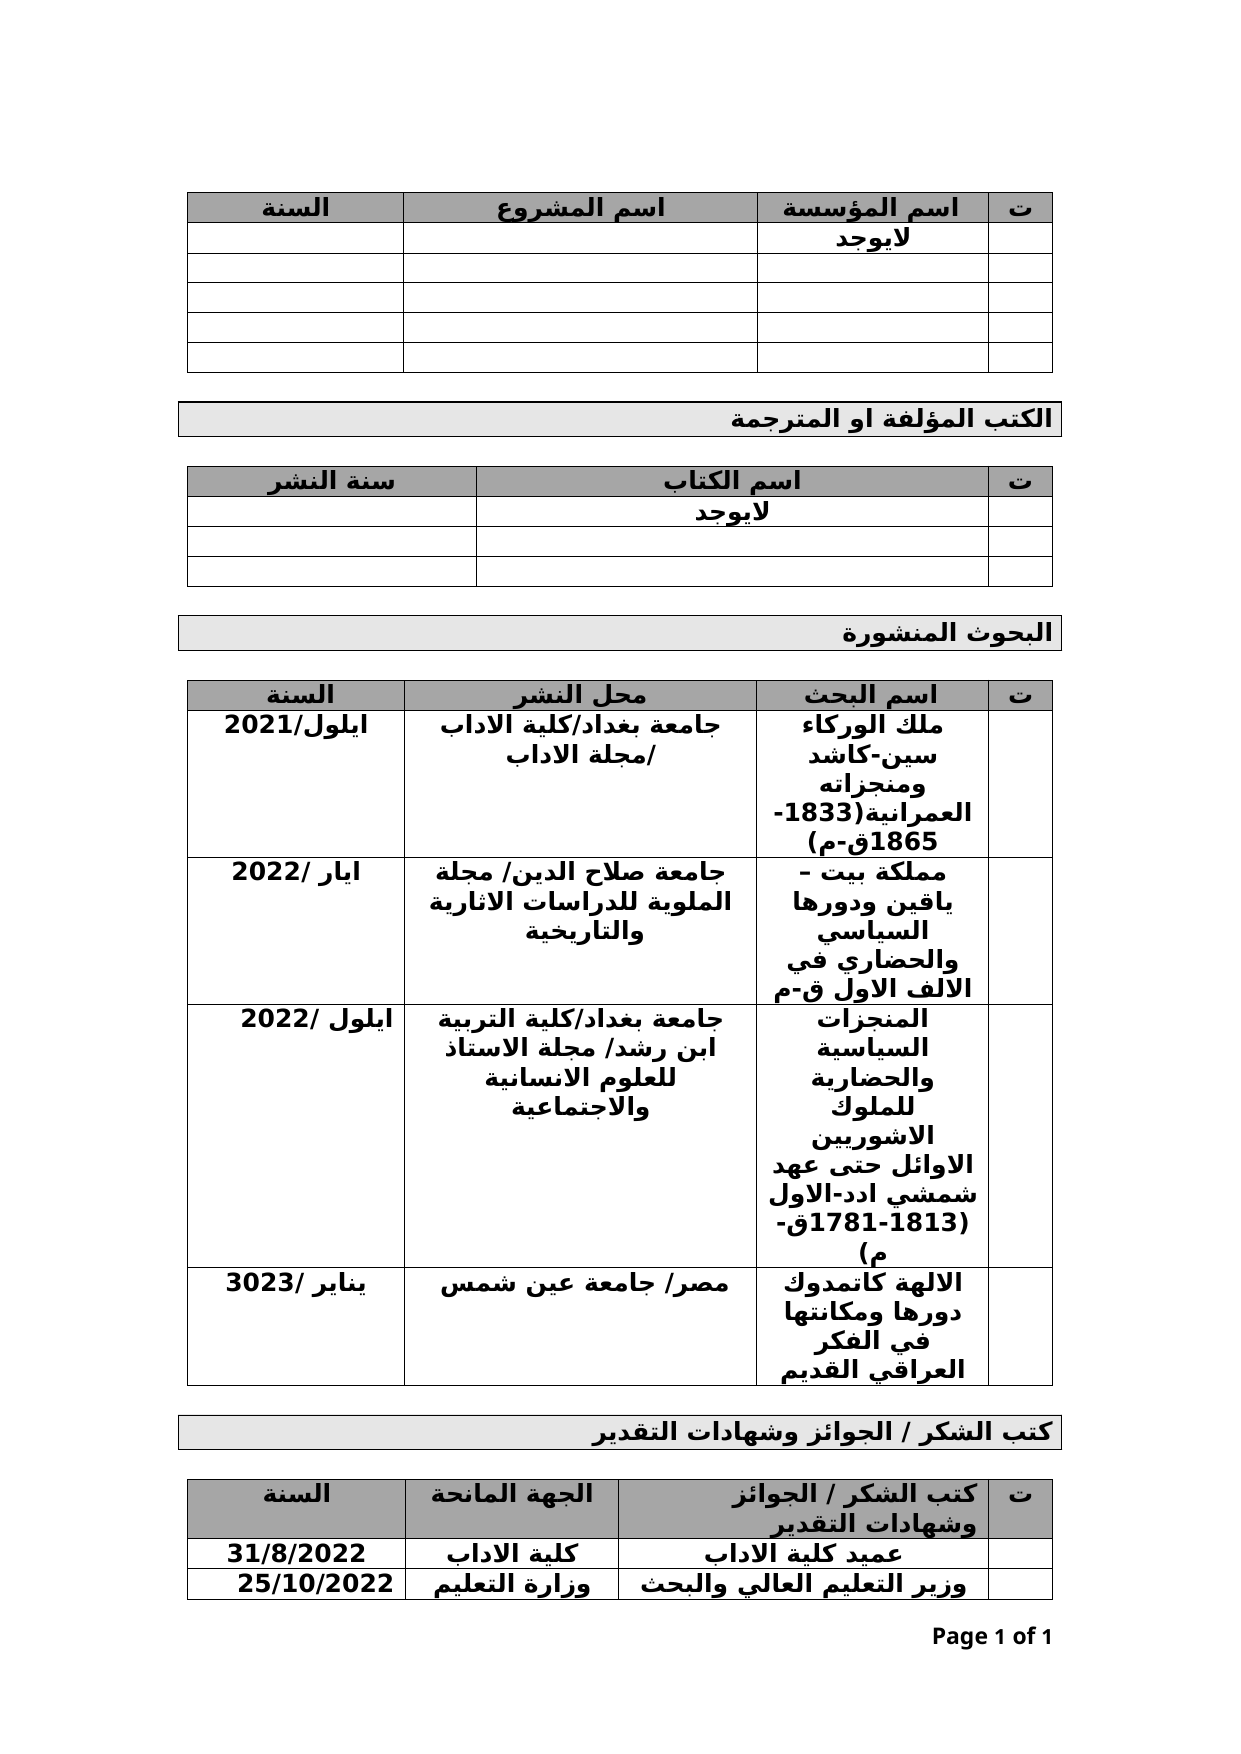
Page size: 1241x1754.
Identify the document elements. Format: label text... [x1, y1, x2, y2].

table_cell [404, 223, 757, 252]
table_cell [404, 283, 757, 312]
table_cell كلية الاداب [406, 1539, 618, 1568]
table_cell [406, 1569, 618, 1598]
table_cell [188, 497, 476, 526]
table_header اسم المشروع [404, 193, 757, 222]
table_cell [989, 711, 1052, 857]
table_cell [989, 343, 1052, 372]
table_cell [477, 527, 988, 556]
table_cell [989, 557, 1052, 586]
table_cell [989, 1005, 1052, 1267]
table_cell [188, 527, 476, 556]
table_cell [477, 557, 988, 586]
table_cell عميد كلية الاداب [619, 1539, 988, 1568]
table_cell [989, 283, 1052, 312]
table_cell [188, 283, 403, 312]
table_cell [989, 527, 1052, 556]
table_cell [188, 313, 403, 342]
table_cell جامعة صلاح الدين/ مجلة الملوية للدراسات الاثارية والتاريخية [405, 858, 756, 1003]
table_cell [758, 254, 988, 282]
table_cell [619, 1569, 988, 1598]
table_header كتب الشكر / الجوائز وشهادات التقدير [619, 1480, 988, 1538]
table_cell [989, 858, 1052, 1003]
table_cell لايوجد [758, 223, 988, 252]
table_cell [188, 254, 403, 282]
table_cell المنجزات السياسية والحضارية للملوك الاشوريين الاوائل حتى عهد شمشي ادد-الاول (1813-1781ق-م) [757, 1005, 988, 1267]
table_cell يناير /3023 [188, 1268, 404, 1385]
table_header ت [989, 193, 1052, 222]
table_cell ايلول/2021 [188, 711, 404, 857]
table_header محل النشر [405, 681, 756, 710]
text الكتب المؤلفة او المترجمة [179, 403, 1061, 436]
table_cell جامعة بغداد/كلية التربية ابن رشد/ مجلة الاستاذ للعلوم الانسانية والاجتماعية [405, 1005, 756, 1267]
table_header ت [989, 681, 1052, 710]
table_cell [188, 223, 403, 252]
text البحوث المنشورة [179, 616, 1061, 650]
table_cell [989, 1268, 1052, 1385]
text كتب الشكر / الجوائز وشهادات التقدير [179, 1416, 1061, 1449]
table_cell جامعة بغداد/كلية الاداب /مجلة الاداب [405, 711, 756, 857]
table_header السنة [188, 681, 404, 710]
table_cell [758, 313, 988, 342]
table_cell ايلول /2022 [188, 1005, 404, 1267]
table_cell ايار /2022 [188, 858, 404, 1003]
table_cell [989, 223, 1052, 252]
table_cell [758, 283, 988, 312]
table_cell 31/8/2022 [188, 1539, 405, 1568]
table_cell [989, 1569, 1052, 1598]
table_header اسم البحث [757, 681, 988, 710]
table_cell الالهة كاتمدوك دورها ومكانتها في الفكر العراقي القديم [757, 1268, 988, 1385]
table_cell مصر/ جامعة عين شمس [405, 1268, 756, 1385]
table_cell [989, 254, 1052, 282]
table_cell [188, 557, 476, 586]
table_header ت [989, 467, 1052, 496]
table_cell لايوجد [477, 497, 988, 526]
table_header السنة [188, 193, 403, 222]
table_header اسم الكتاب [477, 467, 988, 496]
table_header السنة [188, 1480, 405, 1538]
table_cell مملكة بيت –ياقين ودورها السياسي والحضاري في الالف الاول ق-م [757, 858, 988, 1003]
table_cell ملك الوركاء سين-كاشد ومنجزاته العمرانية(1833-1865ق-م) [757, 711, 988, 857]
table_header الجهة المانحة [406, 1480, 618, 1538]
table_cell [989, 1539, 1052, 1568]
table_cell [758, 343, 988, 372]
table_cell [989, 497, 1052, 526]
table_cell [188, 343, 403, 372]
table_header اسم المؤسسة [758, 193, 988, 222]
table_cell 25/10/2022 [188, 1569, 405, 1598]
table_header ت [989, 1480, 1052, 1538]
table_cell [989, 313, 1052, 342]
table_cell [404, 313, 757, 342]
table_cell [404, 343, 757, 372]
table_header سنة النشر [188, 467, 476, 496]
table_cell [404, 254, 757, 282]
